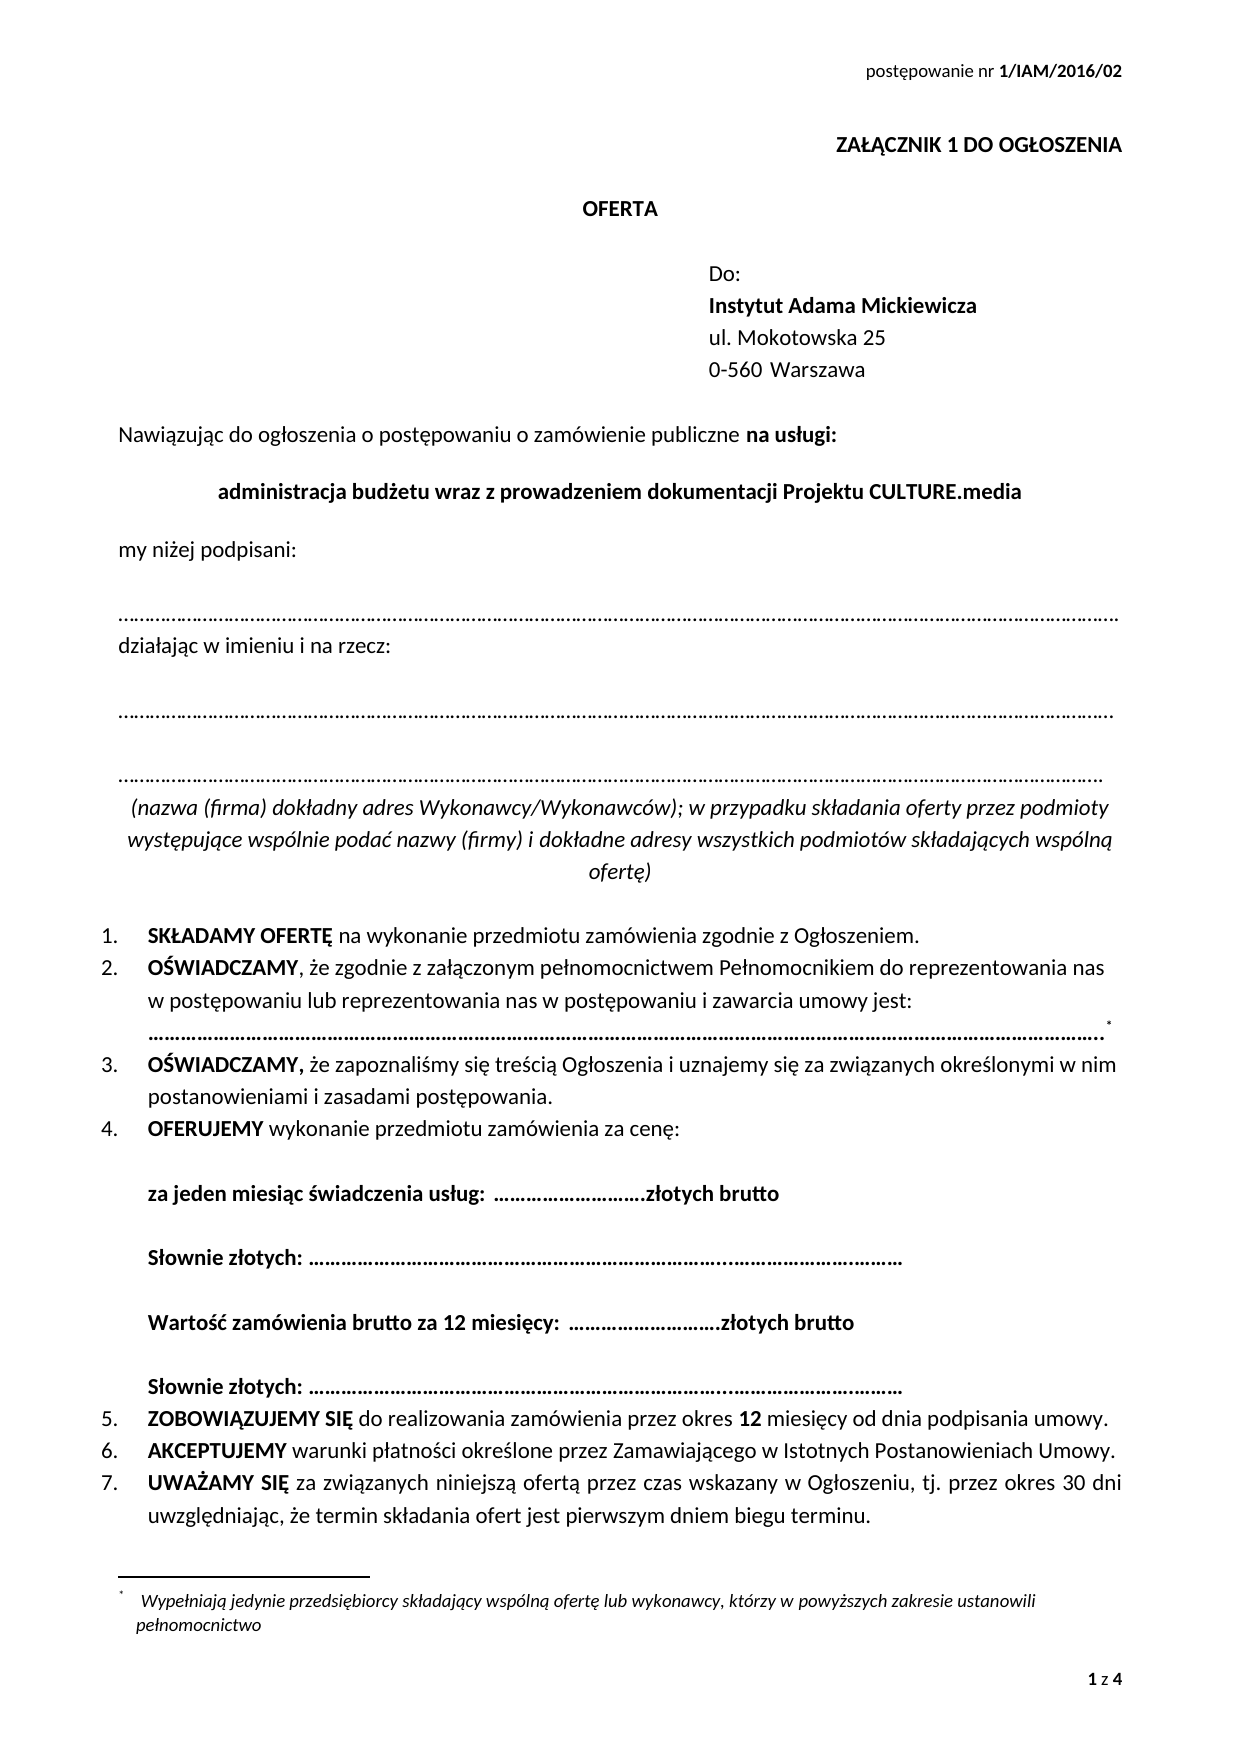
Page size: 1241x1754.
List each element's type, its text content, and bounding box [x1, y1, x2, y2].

text ZAŁĄCZNIK 1 DO OGŁOSZENIA [118, 130, 1122, 158]
text ………………………………………………………………………………………………………………………………………………………………………. [118, 599, 1122, 627]
text Nawiązując do ogłoszenia o postępowaniu o zamówienie publiczne na usługi: [118, 420, 1122, 448]
text ………………………………………………………………………………………………………………………………………………………….. [148, 1018, 1122, 1046]
text Wartość zamówienia brutto za 12 miesięcy: ……………………….złotych brutto [148, 1308, 1122, 1336]
list OFERUJEMY wykonanie przedmiotu zamówienia za cenę: [118, 1114, 1122, 1142]
text ……………………………………………………………………………………………………………………………………………………………………. [118, 760, 1122, 788]
text za jeden miesiąc świadczenia usług: ……………………….złotych brutto [148, 1179, 1122, 1207]
text Instytut Adama Mickiewicza [709, 291, 1122, 319]
text ul. Mokotowska 25 [709, 323, 1122, 351]
text (nazwa (firma) dokładny adres Wykonawcy/Wykonawców); w przypadku składania oferty przez podmioty występujące wspólnie podać nazwy (firmy) i dokładne adresy wszystkich podmiotów składających wspólną ofertę) [118, 793, 1122, 885]
text my niżej podpisani: [118, 535, 1122, 563]
list SKŁADAMY OFERTĘ na wykonanie przedmiotu zamówienia zgodnie z Ogłoszeniem. [118, 921, 1122, 949]
list ZOBOWIĄZUJEMY SIĘ do realizowania zamówienia przez okres 12 miesięcy od dnia podpisania umowy. [118, 1404, 1122, 1432]
list AKCEPTUJEMY warunki płatności określone przez Zamawiającego w Istotnych Postanowieniach Umowy. [118, 1436, 1122, 1464]
list UWAŻAMY SIĘ za związanych niniejszą ofertą przez czas wskazany w Ogłoszeniu, tj. przez okres 30 dni uwzględniając, że termin składania ofert jest pierwszym dniem biegu terminu. [118, 1468, 1122, 1529]
list Do: [709, 259, 1122, 287]
text administracja budżetu wraz z prowadzeniem dokumentacji Projektu CULTURE.media [118, 477, 1122, 506]
list Oświadczamy, że zapoznaliśmy się treścią Ogłoszenia i uznajemy się za związanych określonymi w nim postanowieniami i zasadami postępowania. [118, 1050, 1122, 1110]
text działając w imieniu i na rzecz: [118, 632, 1122, 660]
text Słownie złotych: …………………………………………………………………...………………….……… [118, 1372, 1122, 1400]
list OFERTA [118, 194, 1122, 223]
text ……………………………………………………………………………………………………………………………………………………………………… [118, 696, 1122, 724]
list Warszawa [709, 356, 1122, 383]
list OŚWIADCZAMY, że zgodnie z załączonym pełnomocnictwem Pełnomocnikiem do reprezentowania nas w postępowaniu lub reprezentowania nas w postępowaniu i zawarcia umowy jest: [118, 953, 1122, 1014]
text Słownie złotych: …………………………………………………………………...………………….……… [148, 1243, 1122, 1271]
